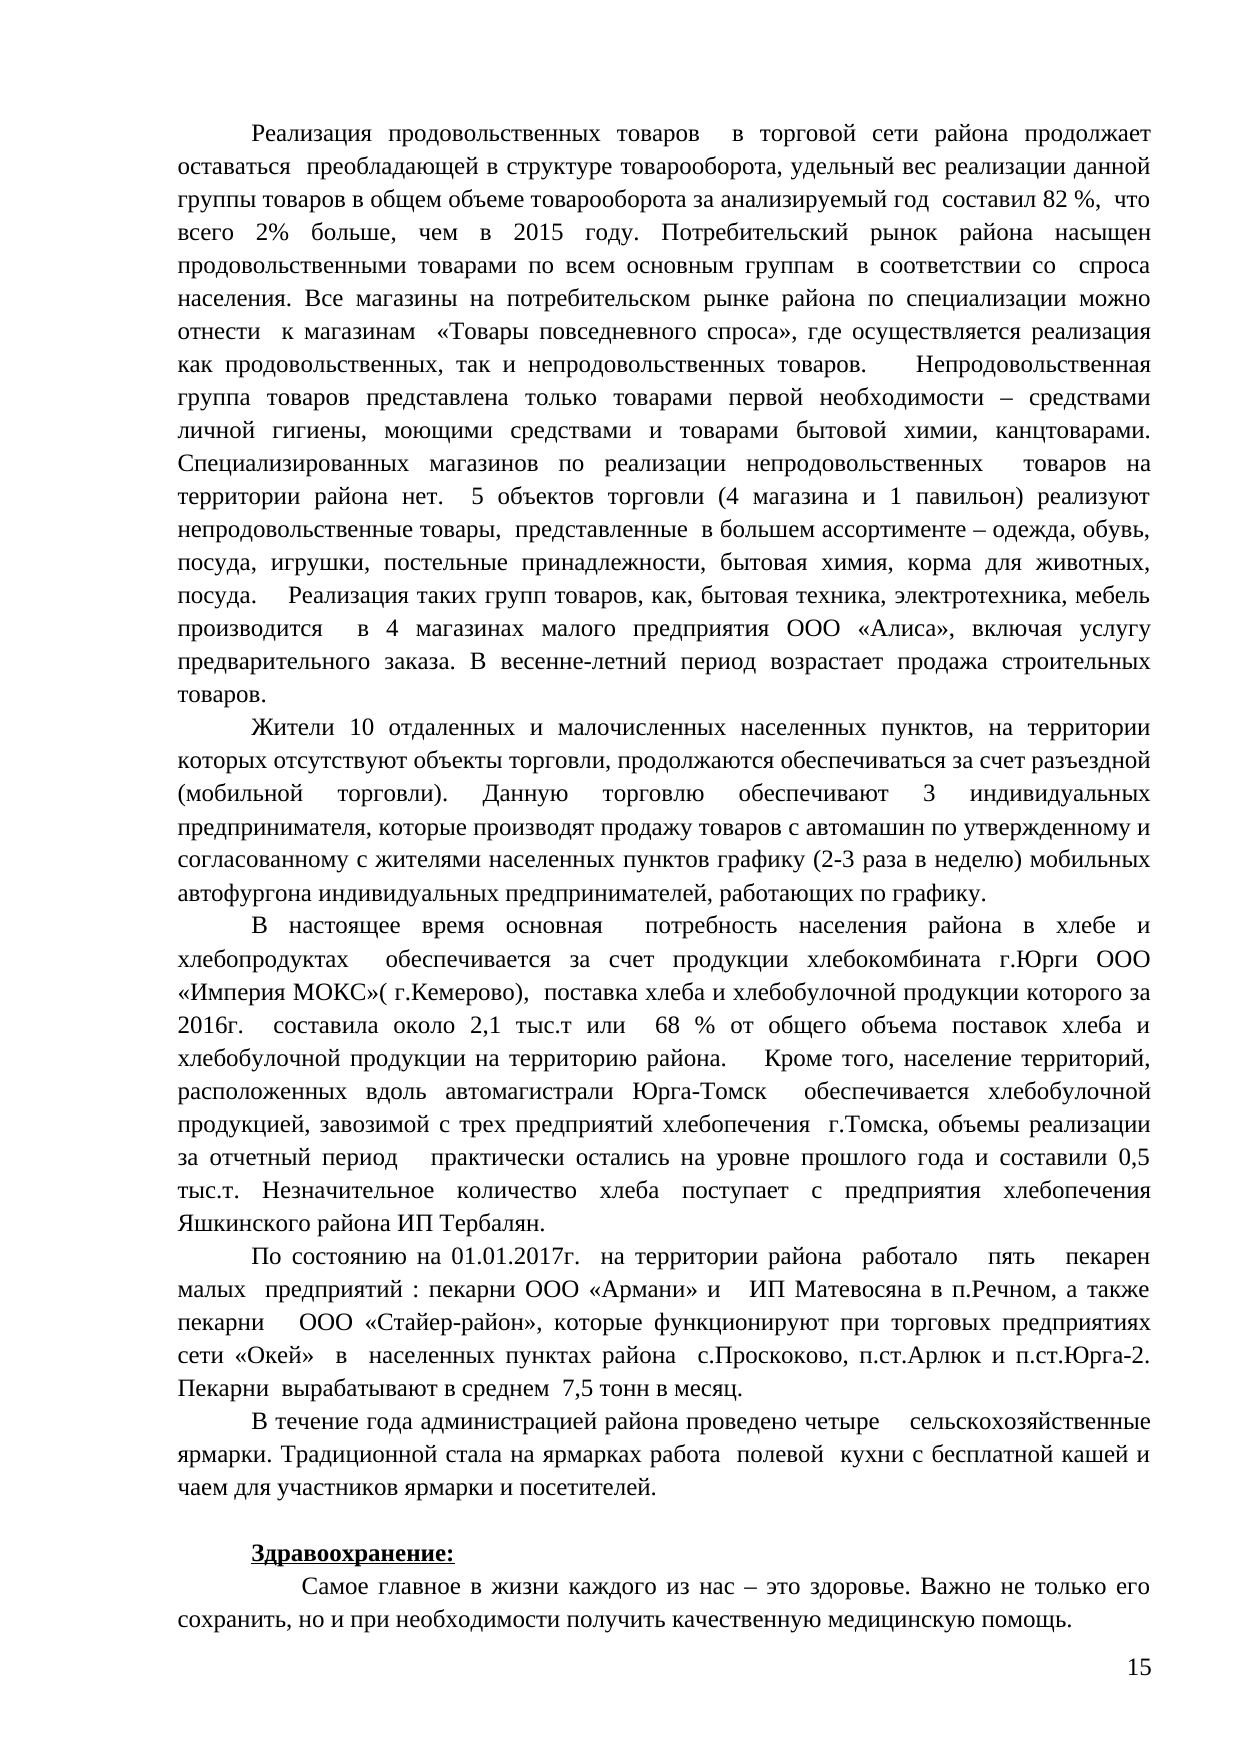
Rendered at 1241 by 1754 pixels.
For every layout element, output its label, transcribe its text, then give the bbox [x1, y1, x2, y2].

text Здравоохранение: [177, 1538, 1152, 1567]
text Самое главное в жизни каждого из нас – это здоровье. Важно не только его сохранить, но и при необходимости получить качественную медицинскую помощь. [177, 1571, 1152, 1633]
text Жители 10 отдаленных и малочисленных населенных пунктов, на территории которых отсутствуют объекты торговли, продолжаются обеспечиваться за счет разъездной (мобильной торговли). Данную торговлю обеспечивают 3 индивидуальных предпринимателя, которые производят продажу товаров с автомашин по утвержденному и согласованному с жителями населенных пунктов графику (2-3 раза в неделю) мобильных автофургона индивидуальных предпринимателей, работающих по графику. [177, 712, 1152, 906]
text По состоянию на 01.01.2017г. на территории района работало пять пекарен малых предприятий : пекарни ООО «Армани» и ИП Матевосяна в п.Речном, а также пекарни ООО «Стайер-район», которые функционируют при торговых предприятиях сети «Окей» в населенных пунктах района с.Проскоково, п.ст.Арлюк и п.ст.Юрга-2. Пекарни вырабатывают в среднем 7,5 тонн в месяц. [177, 1241, 1152, 1402]
text В течение года администрацией района проведено четыре сельскохозяйственные ярмарки. Традиционной стала на ярмарках работа полевой кухни с бесплатной кашей и чаем для участников ярмарки и посетителей. [177, 1406, 1152, 1501]
text Реализация продовольственных товаров в торговой сети района продолжает оставаться преобладающей в структуре товарооборота, удельный вес реализации данной группы товаров в общем объеме товарооборота за анализируемый год составил 82 %, что всего 2% больше, чем в 2015 году. Потребительский рынок района насыщен продовольственными товарами по всем основным группам в соответствии со спроса населения. Все магазины на потребительском рынке района по специализации можно отнести к магазинам «Товары повседневного спроса», где осуществляется реализация как продовольственных, так и непродовольственных товаров. Непродовольственная группа товаров представлена только товарами первой необходимости – средствами личной гигиены, моющими средствами и товарами бытовой химии, канцтоварами. Специализированных магазинов по реализации непродовольственных товаров на территории района нет. 5 объектов торговли (4 магазина и 1 павильон) реализуют непродовольственные товары, представленные в большем ассортименте – одежда, обувь, посуда, игрушки, постельные принадлежности, бытовая химия, корма для животных, посуда. Реализация таких групп товаров, как, бытовая техника, электротехника, мебель производится в 4 магазинах малого предприятия ООО «Алиса», включая услугу предварительного заказа. В весенне-летний период возрастает продажа строительных товаров. [177, 118, 1152, 708]
text В настоящее время основная потребность населения района в хлебе и хлебопродуктах обеспечивается за счет продукции хлебокомбината г.Юрги ООО «Империя МОКС»( г.Кемерово), поставка хлеба и хлебобулочной продукции которого за 2016г. составила около 2,1 тыс.т или 68 % от общего объема поставок хлеба и хлебобулочной продукции на территорию района. Кроме того, население территорий, расположенных вдоль автомагистрали Юрга-Томск обеспечивается хлебобулочной продукцией, завозимой с трех предприятий хлебопечения г.Томска, объемы реализации за отчетный период практически остались на уровне прошлого года и составили 0,5 тыс.т. Незначительное количество хлеба поступает с предприятия хлебопечения Яшкинского района ИП Тербалян. [177, 911, 1152, 1237]
